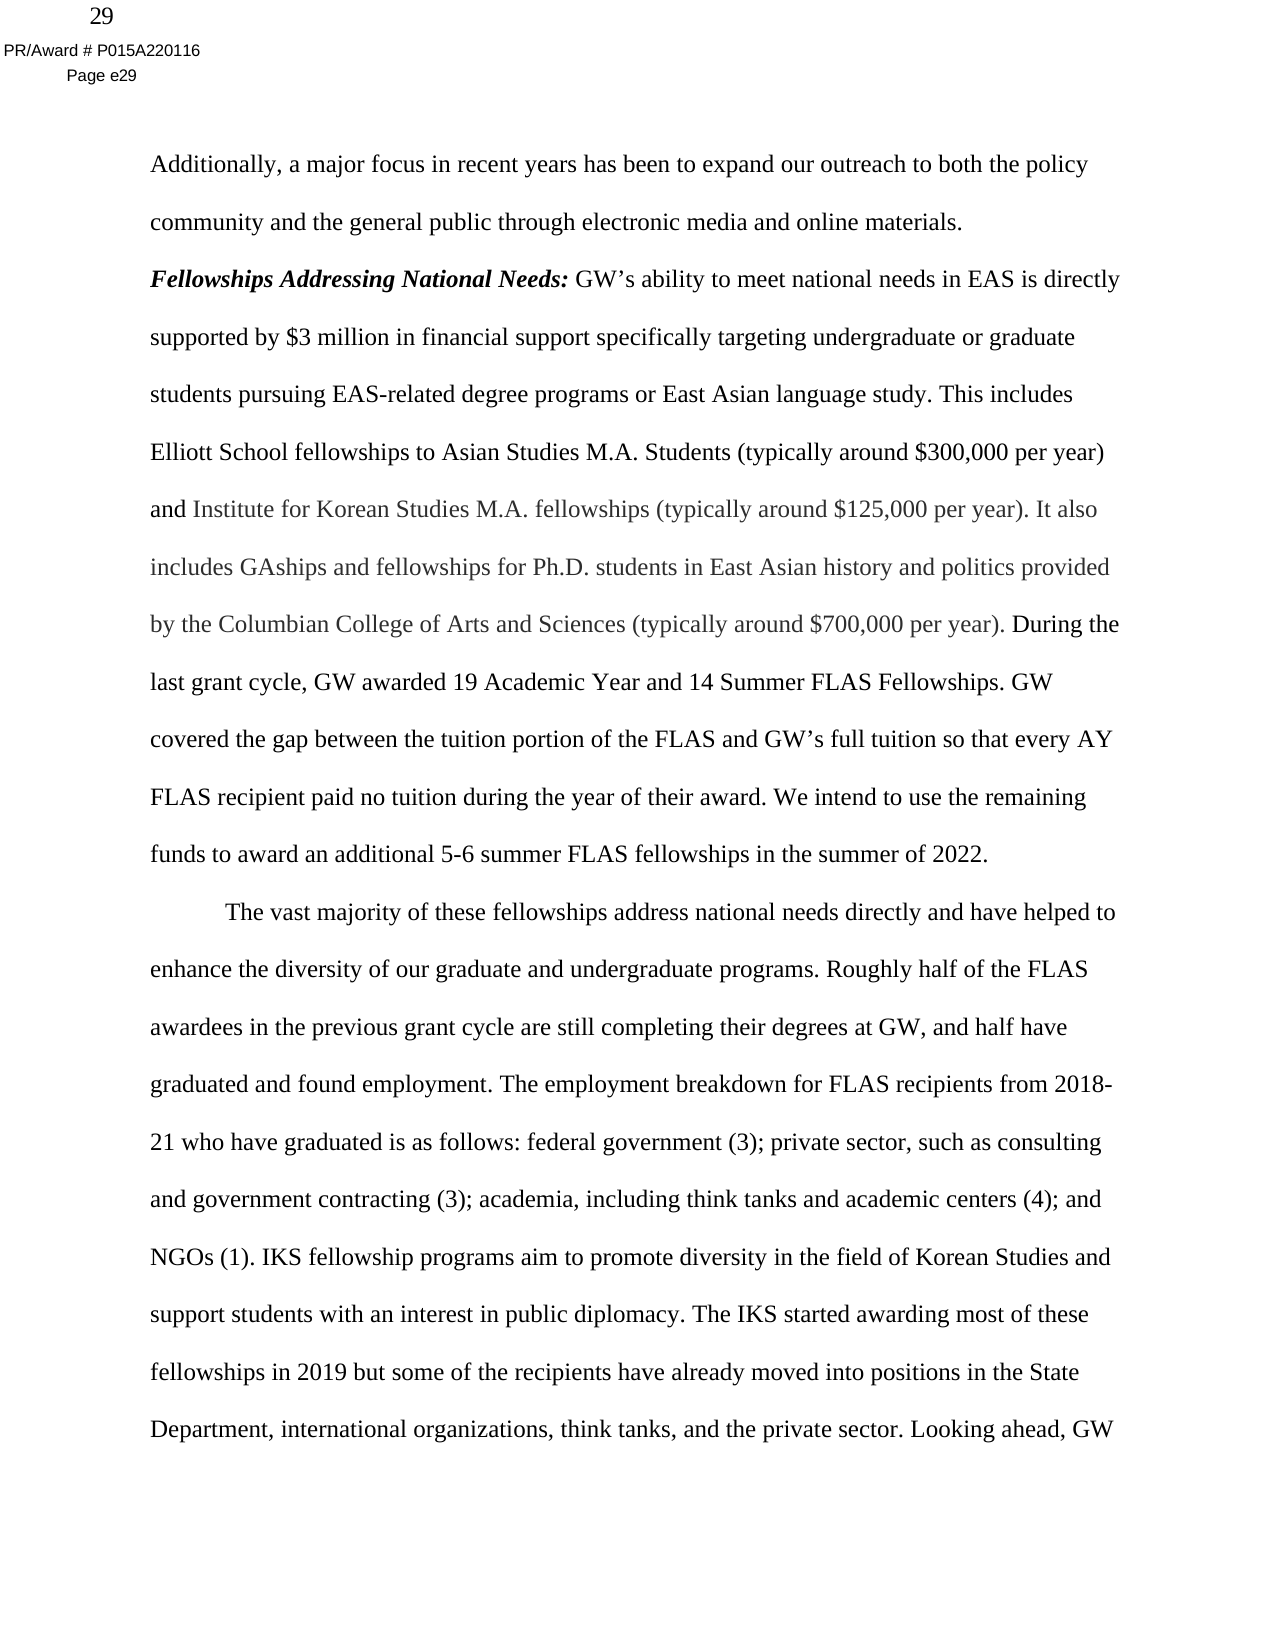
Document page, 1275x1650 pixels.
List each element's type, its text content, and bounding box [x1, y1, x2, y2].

text The vast majority of these fellowships address national needs directly and have helped to enhance the diversity of our graduate and undergraduate programs. Roughly half of the FLAS awardees in the previous grant cycle are still completing their degrees at GW, and half have graduated and found employment. The employment breakdown for FLAS recipients from 2018- 21 who have graduated is as follows: federal government (3); private sector, such as consulting and government contracting (3); academia, including think tanks and academic centers (4); and NGOs (1). IKS fellowship programs aim to promote diversity in the field of Korean Studies and support students with an interest in public diplomacy. The IKS started awarding most of these fellowships in 2019 but some of the recipients have already moved into positions in the State Department, international organizations, think tanks, and the private sector. Looking ahead, GW [150, 897, 1116, 1443]
text Fellowships Addressing National Needs: GW’s ability to meet national needs in EAS is directly supported by $3 million in financial support specifically targeting undergraduate or graduate students pursuing EAS-related degree programs or East Asian language study. This includes Elliott School fellowships to Asian Studies M.A. Students (typically around $300,000 per year) and Institute for Korean Studies M.A. fellowships (typically around $125,000 per year). It also includes GAships and fellowships for Ph.D. students in East Asian history and politics provided by the Columbian College of Arts and Sciences (typically around $700,000 per year). During the last grant cycle, GW awarded 19 Academic Year and 14 Summer FLAS Fellowships. GW covered the gap between the tuition portion of the FLAS and GW’s full tuition so that every AY FLAS recipient paid no tuition during the year of their award. We intend to use the remaining funds to award an additional 5-6 summer FLAS fellowships in the summer of 2022. [150, 264, 1123, 868]
text Additionally, a major focus in recent years has been to expand our outreach to both the policy community and the general public through electronic media and online materials. [150, 149, 1116, 236]
